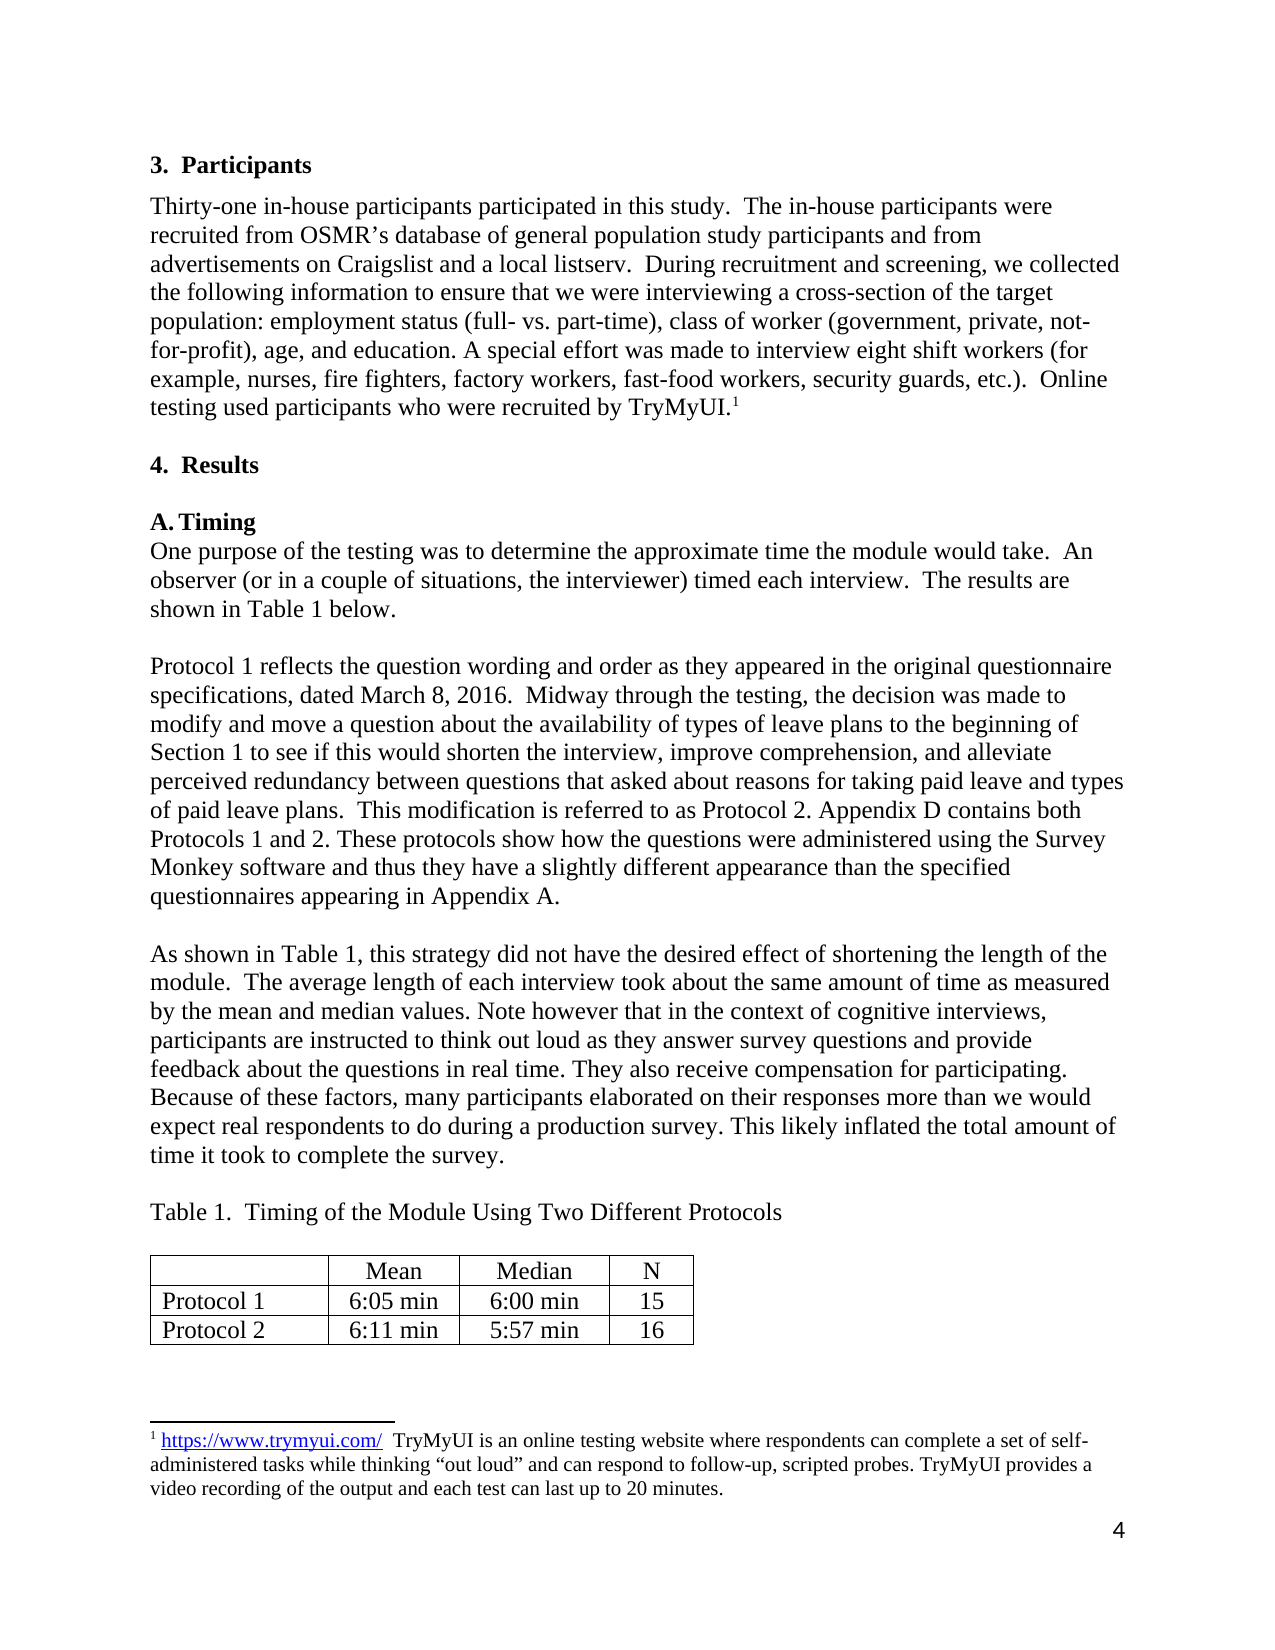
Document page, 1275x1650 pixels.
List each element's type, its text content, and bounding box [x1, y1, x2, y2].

table_cell 16 [610, 1316, 693, 1344]
text Table 1. Timing of the Module Using Two Different Protocols [150, 1197, 1125, 1226]
text 3. Participants [150, 150, 1125, 179]
table_header Median [460, 1256, 609, 1285]
table_cell Protocol 1 [151, 1286, 328, 1314]
table_cell 5:57 min [460, 1316, 609, 1344]
table_header [151, 1256, 328, 1285]
list Timing [150, 507, 1125, 536]
table_cell 6:05 min [329, 1286, 459, 1314]
table_header N [610, 1256, 693, 1285]
text As shown in Table 1, this strategy did not have the desired effect of shortening the length of the module. The average length of each interview took about the same amount of time as measured by the mean and median values. Note however that in the context of cognitive interviews, participants are instructed to think out loud as they answer survey questions and provide feedback about the questions in real time. They also receive compensation for participating. Because of these factors, many participants elaborated on their responses more than we would expect real respondents to do during a production survey. This likely inflated the total amount of time it took to complete the survey. [150, 939, 1125, 1169]
text Protocol 1 reflects the question wording and order as they appeared in the original questionnaire specifications, dated March 8, 2016. Midway through the testing, the decision was made to modify and move a question about the availability of types of leave plans to the beginning of Section 1 to see if this would shorten the interview, improve comprehension, and alleviate perceived redundancy between questions that asked about reasons for taking paid leave and types of paid leave plans. This modification is referred to as Protocol 2. Appendix D contains both Protocols 1 and 2. These protocols show how the questions were administered using the Survey Monkey software and thus they have a slightly different appearance than the specified questionnaires appearing in Appendix A. [150, 651, 1125, 910]
table_header Mean [329, 1256, 459, 1285]
text 4. Results [150, 450, 1125, 479]
table_cell Protocol 2 [151, 1316, 328, 1344]
text One purpose of the testing was to determine the approximate time the module would take. An observer (or in a couple of situations, the interviewer) timed each interview. The results are shown in Table 1 below. [150, 536, 1125, 622]
table_cell 6:11 min [329, 1316, 459, 1344]
text Thirty-one in-house participants participated in this study. The in-house participants were recruited from OSMR’s database of general population study participants and from advertisements on Craigslist and a local listserv. During recruitment and screening, we collected the following information to ensure that we were interviewing a cross-section of the target population: employment status (full- vs. part-time), class of worker (government, private, not-for-profit), age, and education. A special effort was made to interview eight shift workers (for example, nurses, fire fighters, factory workers, fast-food workers, security guards, etc.). Online testing used participants who were recruited by TryMyUI. [150, 191, 1125, 421]
table_cell 15 [610, 1286, 693, 1314]
table_cell 6:00 min [460, 1286, 609, 1314]
